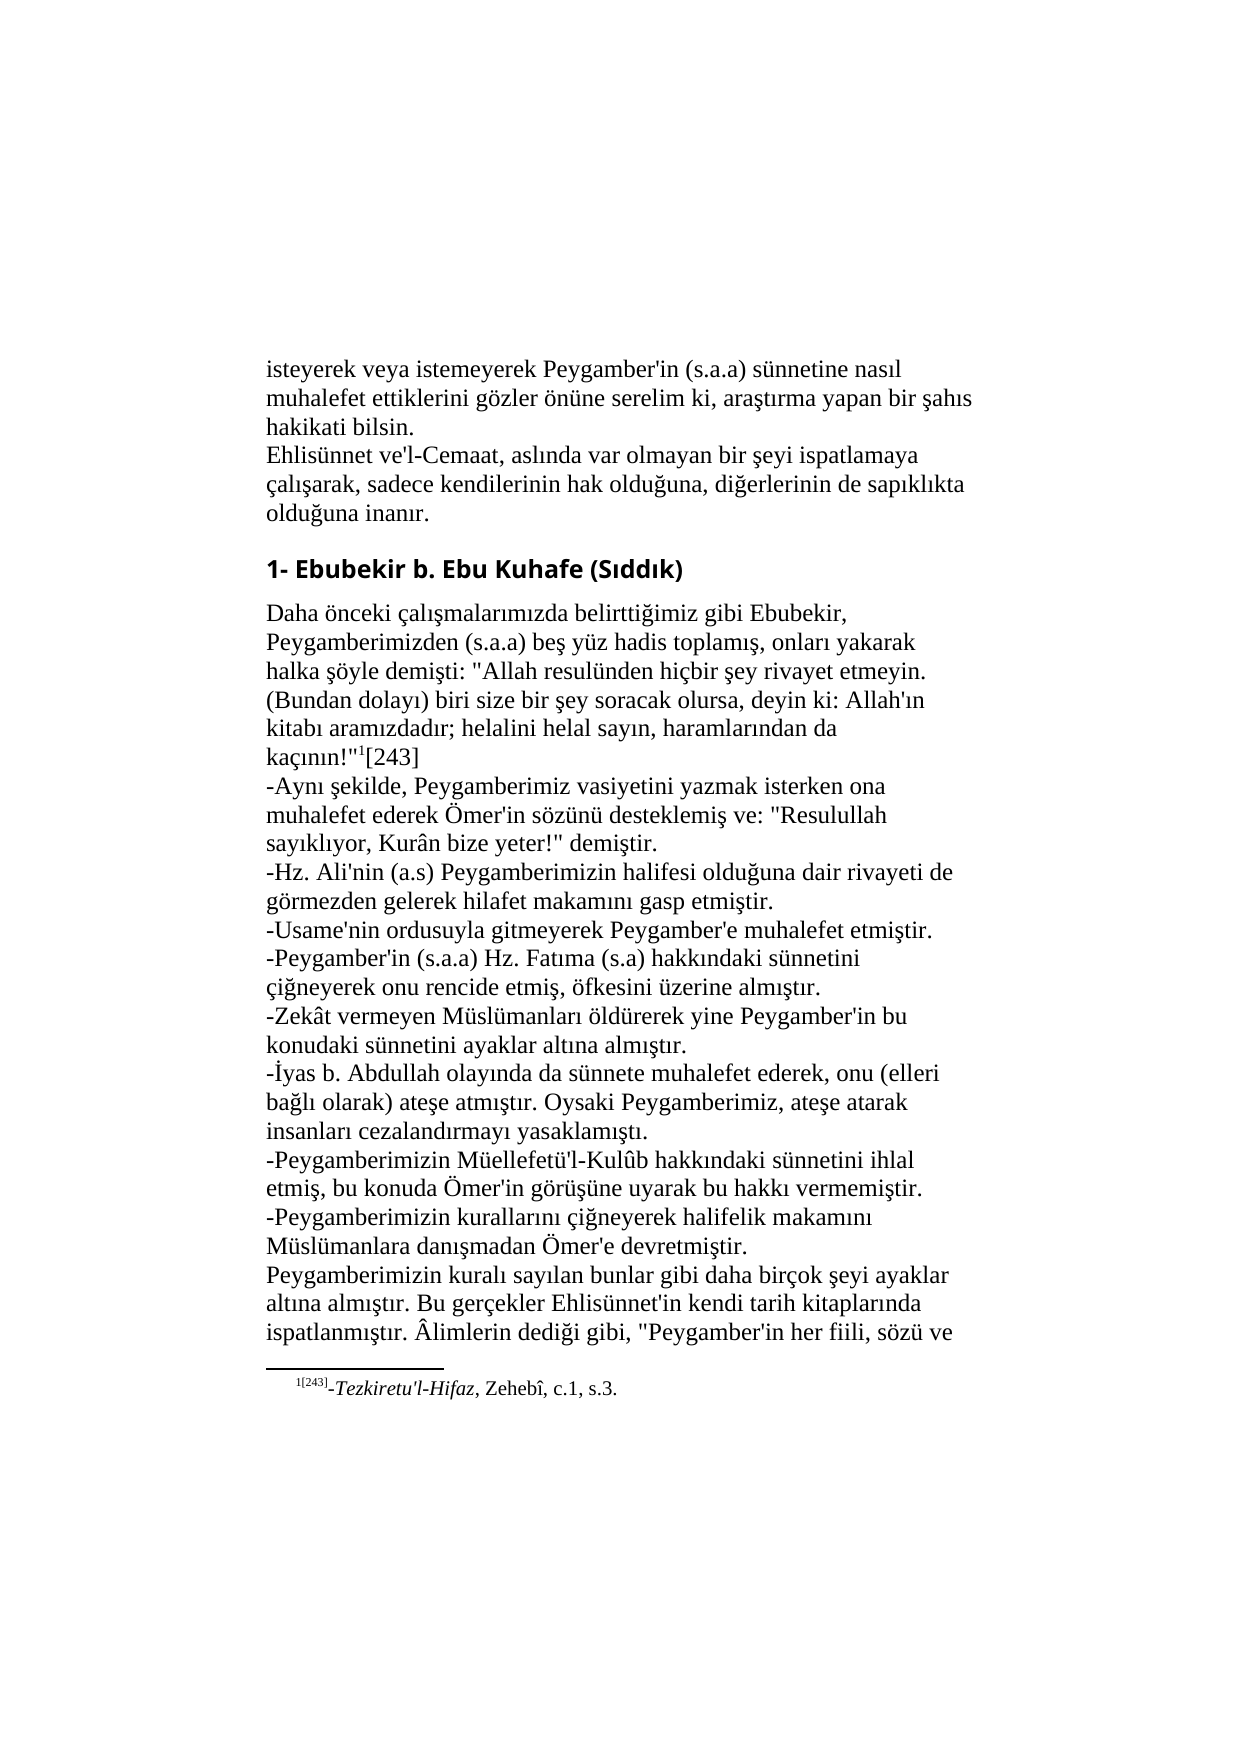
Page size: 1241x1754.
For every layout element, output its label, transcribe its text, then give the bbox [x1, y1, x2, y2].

text -Zekât vermeyen Müslümanları öldürerek yine Peygamber'in bu konudaki sünnetini ayaklar altına almıştır. [266, 1001, 974, 1058]
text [266, 354, 974, 441]
text -Aynı şekilde, Peygamberimiz vasiyetini yazmak isterken ona muhalefet ederek Ömer'in sözünü desteklemiş ve: "Resulullah sayıklıyor, Kurân bize yeter!" demiştir. [266, 771, 974, 857]
text -Peygamberimizin kurallarını çiğneyerek halifelik makamını Müslümanlara danışmadan Ömer'e devretmiştir. [266, 1202, 974, 1260]
subtitle 1- Ebubekir b. Ebu Kuhafe (Sıddık) [266, 552, 974, 586]
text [266, 1260, 974, 1346]
text -Usame'nin ordusuyla gitmeyerek Peygamber'e muhalefet etmiştir. [266, 915, 974, 943]
text Daha önceki çalışmalarımızda belirttiğimiz gibi Ebubekir, Peygamberimizden (s.a.a) beş yüz hadis toplamış, onları yakarak halka şöyle demişti: "Allah resulünden hiçbir şey rivayet etmeyin. (Bundan dolayı) biri size bir şey soracak olursa, deyin ki: Allah'ın kitabı aramızdadır; helalini helal sayın, haramlarından da kaçının!"[243] [266, 598, 974, 771]
text -Hz. Ali'nin (a.s) Peygamberimizin halifesi olduğuna dair rivayeti de görmezden gelerek hilafet makamını gasp etmiştir. [266, 857, 974, 915]
text -Peygamber'in (s.a.a) Hz. Fatıma (s.a) hakkındaki sünnetini çiğneyerek onu rencide etmiş, öfkesini üzerine almıştır. [266, 943, 974, 1001]
text Ehlisünnet ve'l-Cemaat, aslında var olmayan bir şeyi ispatlamaya çalışarak, sadece kendilerinin hak olduğuna, diğerlerinin de sapıklıkta olduğuna inanır. [266, 441, 974, 527]
text -İyas b. Abdullah olayında da sünnete muhalefet ederek, onu (elleri bağlı olarak) ateşe atmıştır. Oysaki Peygamberimiz, ateşe atarak insanları cezalandırmayı yasaklamıştı. [266, 1058, 974, 1145]
text -Peygamberimizin Müellefetü'l-Kulûb hakkındaki sünnetini ihlal etmiş, bu konuda Ömer'in görüşüne uyarak bu hakkı vermemiştir. [266, 1145, 974, 1202]
